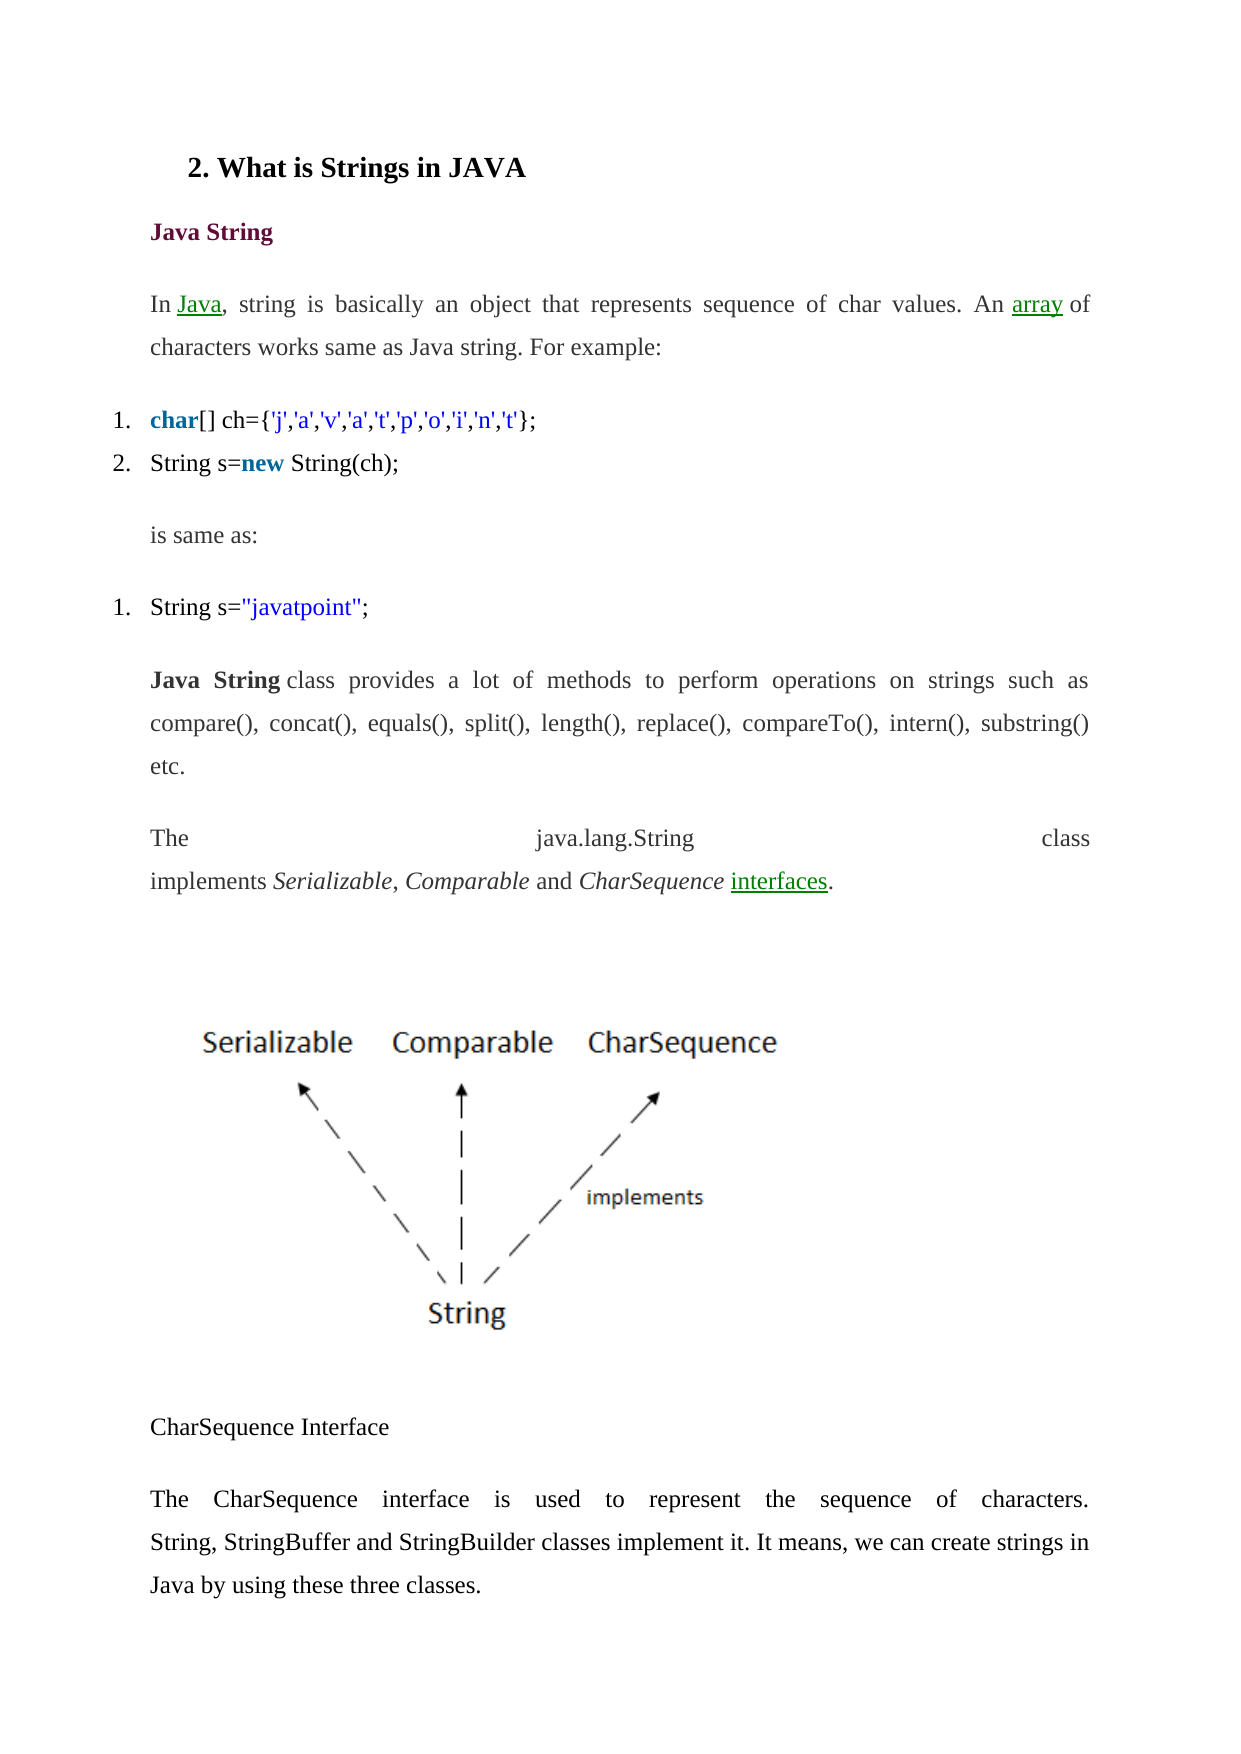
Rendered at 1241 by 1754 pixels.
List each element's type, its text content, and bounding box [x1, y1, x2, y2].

text is same as: [150, 520, 1090, 549]
text The CharSequence interface is used to represent the sequence of characters. String, StringBuffer and StringBuilder classes implement it. It means, we can create strings in Java by using these three classes. [150, 1484, 1090, 1599]
list char[] ch={'j','a','v','a','t','p','o','i','n','t'}; [112, 405, 1090, 433]
subtitle Java String [150, 217, 1090, 246]
list String s=new String(ch); [112, 448, 1090, 477]
text In Java, string is basically an object that represents sequence of char values. An array of characters works same as Java string. For example: [150, 289, 1090, 361]
text Java String class provides a lot of methods to perform operations on strings such as compare(), concat(), equals(), split(), length(), replace(), compareTo(), intern(), substring() etc. [150, 665, 1090, 780]
picture [187, 998, 793, 1369]
list String s="javatpoint"; [112, 592, 1090, 621]
text CharSequence Interface [150, 1412, 1090, 1441]
text 2. What is Strings in JAVA [187, 150, 1090, 183]
text The java.lang.String class implements Serializable, Comparable and CharSequence interfaces. [150, 823, 1090, 895]
